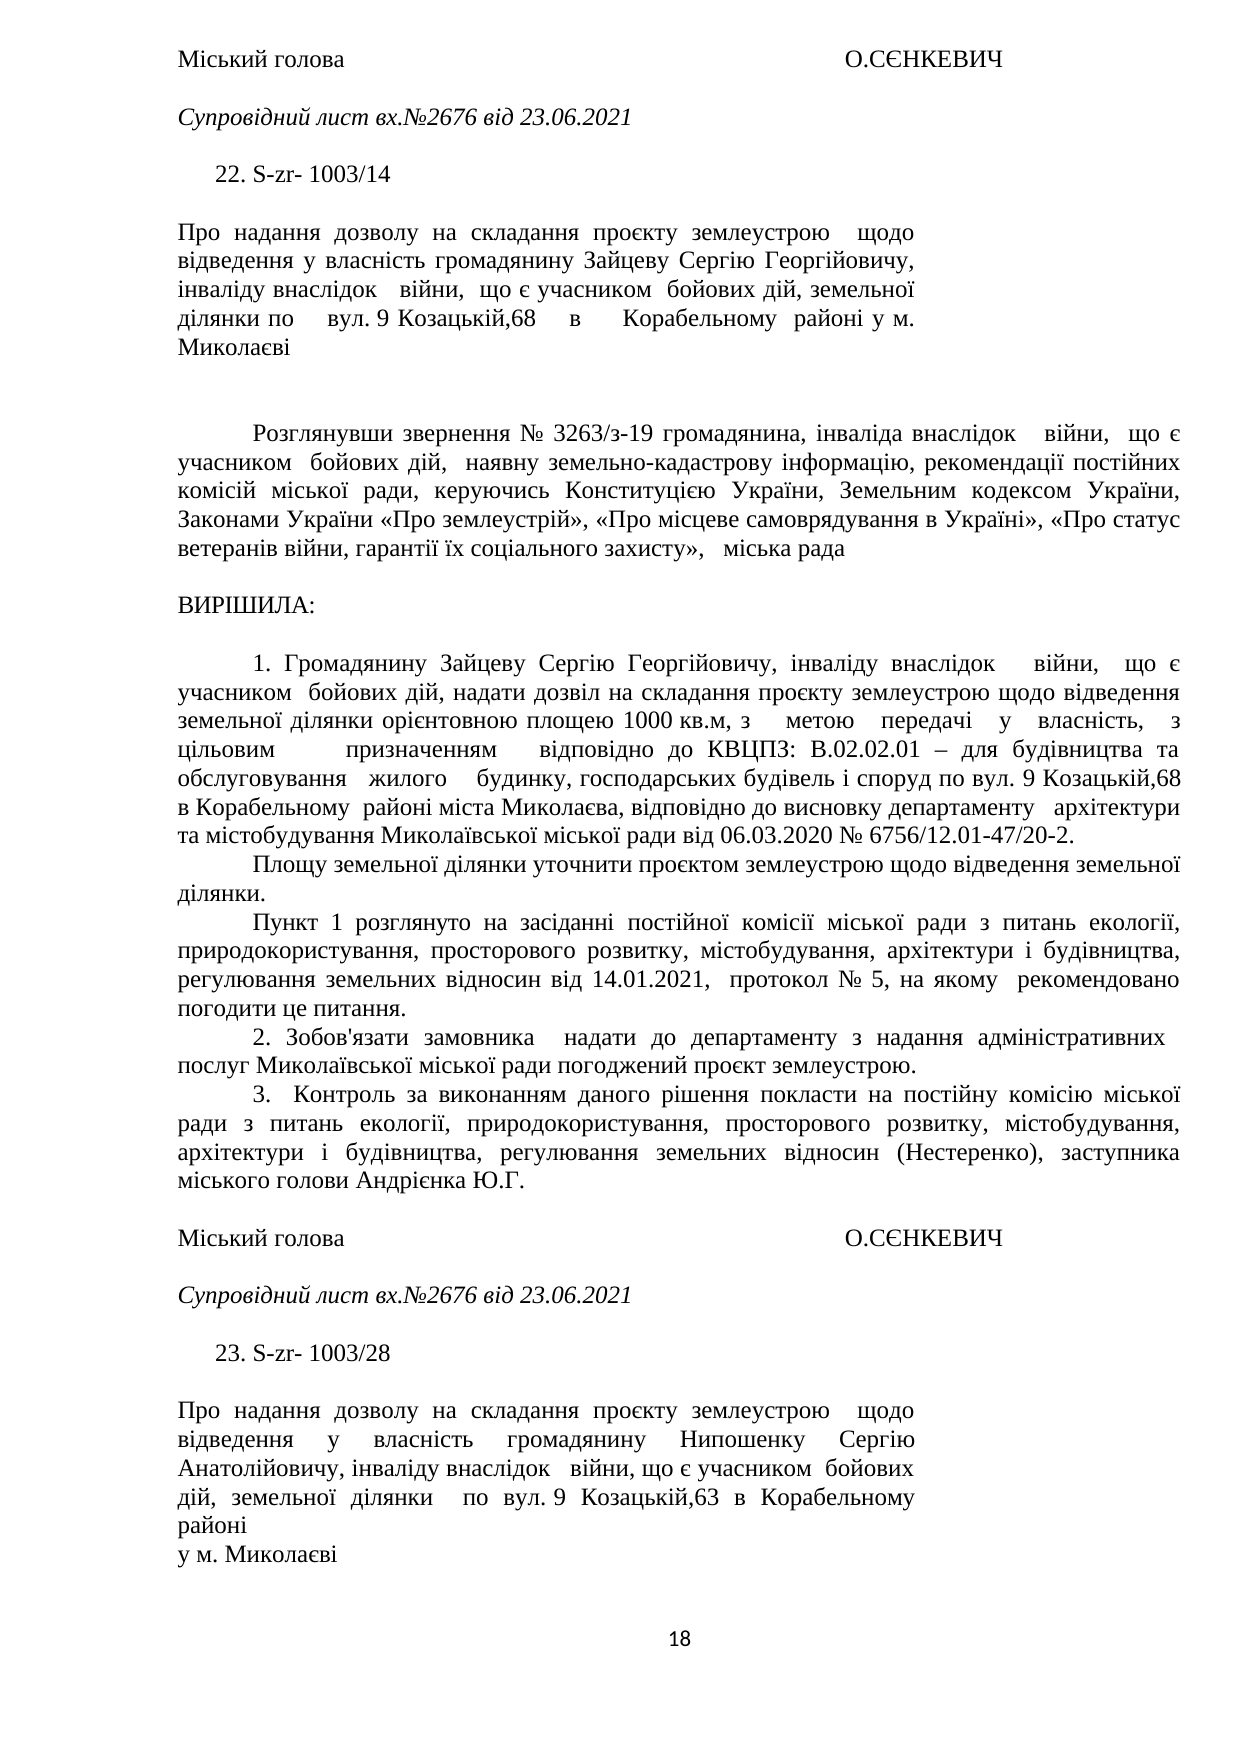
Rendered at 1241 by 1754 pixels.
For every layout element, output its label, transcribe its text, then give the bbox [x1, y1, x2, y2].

text Площу земельної ділянки уточнити проєктом землеустрою щодо відведення земельної ділянки. [177, 849, 1181, 907]
text Міський голова О.СЄНКЕВИЧ [177, 44, 1181, 73]
text Про надання дозволу на складання проєкту землеустрою щодо відведення у власність громадянину Зайцеву Сергію Георгійовичу, інваліду внаслідок війни, що є учасником бойових дій, земельної ділянки по вул. 9 Козацькій,68 в Корабельному районі у м. Миколаєві [177, 217, 915, 361]
text Про надання дозволу на складання проєкту землеустрою щодо відведення у власність громадянину Нипошенку Сергію Анатолійовичу, інваліду внаслідок війни, що є учасником бойових дій, земельної ділянки по вул. 9 Козацькій,63 в Корабельному районі [177, 1396, 915, 1539]
text Супровідний лист вх.№2676 від 23.06.2021 [177, 1281, 1181, 1309]
text 3. Контроль за виконанням даного рішення покласти на постійну комісію міської ради з питань екології, природокористування, просторового розвитку, містобудування, архітектури і будівництва, регулювання земельних відносин (Нестеренко), заступника міського голови Андрієнка Ю.Г. [177, 1079, 1181, 1194]
text ВИРІШИЛА: [177, 591, 1181, 619]
list S-zr- 1003/14 [215, 159, 1181, 188]
text 1. Громадянину Зайцеву Сергію Георгійовичу, інваліду внаслідок війни, що є учасником бойових дій, надати дозвіл на складання проєкту землеустрою щодо відведення земельної ділянки орієнтовною площею 1000 кв.м, з метою передачі у власність, з цільовим призначенням відповідно до КВЦПЗ: В.02.02.01 – для будівництва та обслуговування жилого будинку, господарських будівель і споруд по вул. 9 Козацькій,68 в Корабельному районі міста Миколаєва, відповідно до висновку департаменту архітектури та містобудування Миколаївської міської ради від 06.03.2020 № 6756/12.01-47/20-2. [177, 648, 1181, 849]
text Розглянувши звернення № 3263/з-19 громадянина, інваліда внаслідок війни, що є учасником бойових дій, наявну земельно-кадастрову інформацію, рекомендації постійних комісій міської ради, керуючись Конституцією України, Земельним кодексом України, Законами України «Про землеустрій», «Про місцеве самоврядування в Україні», «Про статус ветеранів війни, гарантії їх соціального захисту», міська рада [177, 418, 1181, 562]
text Міський голова О.СЄНКЕВИЧ [177, 1223, 1181, 1252]
text 2. Зобов'язати замовника надати до департаменту з надання адміністративних послуг Миколаївської міської ради погоджений проєкт землеустрою. [177, 1022, 1167, 1079]
list S-zr- 1003/28 [215, 1338, 1181, 1367]
text Супровідний лист вх.№2676 від 23.06.2021 [177, 102, 1181, 131]
text у м. Миколаєві [177, 1539, 915, 1568]
text Пункт 1 розглянуто на засіданні постійної комісії міської ради з питань екології, природокористування, просторового розвитку, містобудування, архітектури і будівництва, регулювання земельних відносин від 14.01.2021, протокол № 5, на якому рекомендовано погодити це питання. [177, 907, 1181, 1022]
